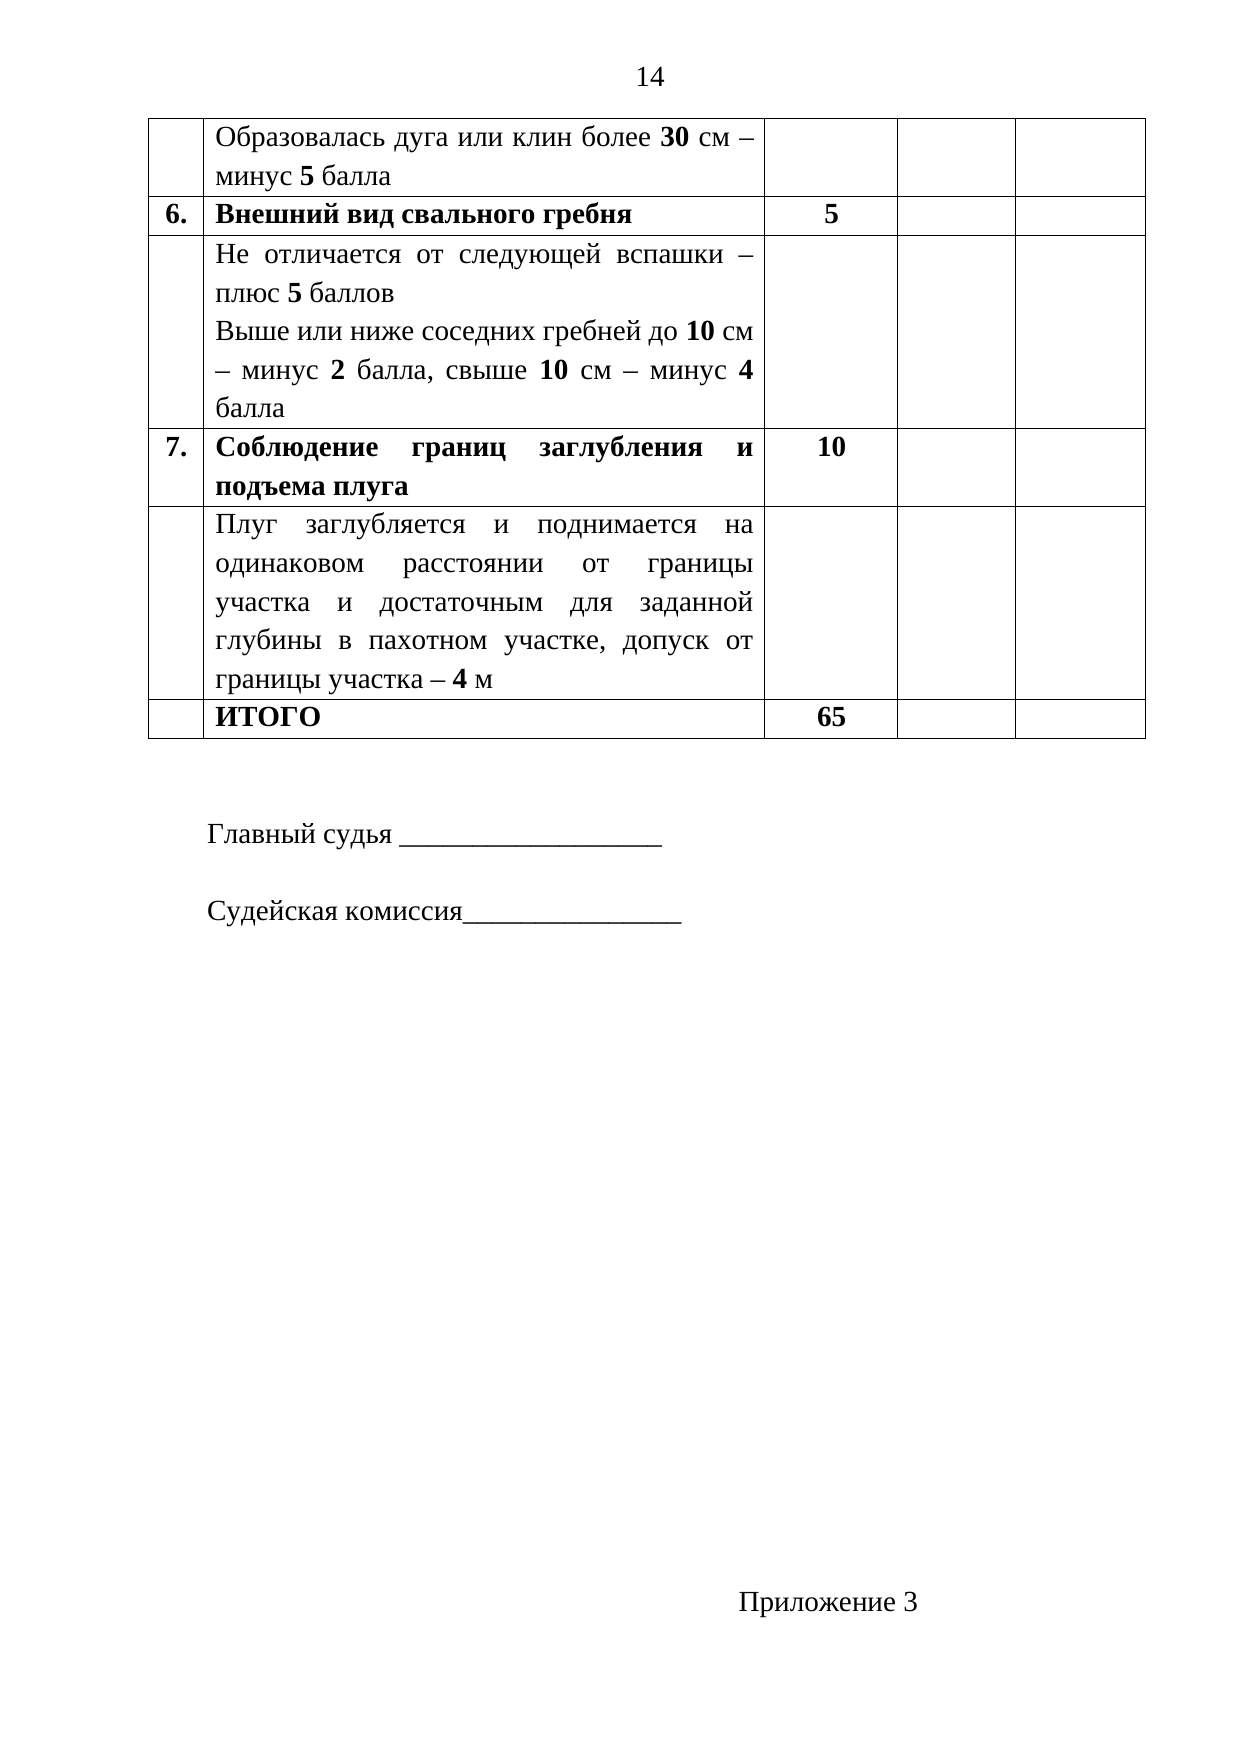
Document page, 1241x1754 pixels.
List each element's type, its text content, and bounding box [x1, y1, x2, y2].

table_cell [1016, 429, 1145, 506]
table_cell ИТОГО [204, 700, 764, 738]
text Судейская комиссия_______________ [207, 893, 1152, 927]
text Приложение 3 [738, 1591, 1152, 1616]
table_cell Соблюдение границ заглубления и подъема плуга [204, 429, 764, 506]
table_cell [1016, 119, 1145, 196]
table_cell [149, 236, 203, 428]
table_cell 7. [149, 429, 203, 506]
table_cell [1016, 197, 1145, 235]
table_cell 65 [765, 700, 897, 738]
table_cell Плуг заглубляется и поднимается на одинаковом расстоянии от границы участка и достаточным для заданной глубины в пахотном участке, допуск от границы участка – 4 м [204, 507, 764, 698]
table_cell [204, 119, 764, 196]
table_cell [765, 119, 897, 196]
table_cell [1016, 236, 1145, 428]
table_cell 10 [765, 429, 897, 506]
table_cell [149, 119, 203, 196]
table_cell [898, 236, 1015, 428]
table_cell [149, 700, 203, 738]
text Главный судья __________________ [207, 816, 1152, 850]
table_cell [898, 507, 1015, 698]
table_cell [765, 236, 897, 428]
table_cell [898, 429, 1015, 506]
table_cell [149, 507, 203, 698]
table_cell [765, 507, 897, 698]
table_cell [1016, 507, 1145, 698]
table_cell [898, 119, 1015, 196]
table_cell Внешний вид свального гребня [204, 197, 764, 235]
table_cell 6. [149, 197, 203, 235]
table_cell Не отличается от следующей вспашки – плюс 5 баллов Выше или ниже соседних гребней до 10 см – минус 2 балла, свыше 10 см – минус 4 балла [204, 236, 764, 428]
table_cell [898, 197, 1015, 235]
table_cell 5 [765, 197, 897, 235]
table_cell [1016, 700, 1145, 738]
table_cell [898, 700, 1015, 738]
